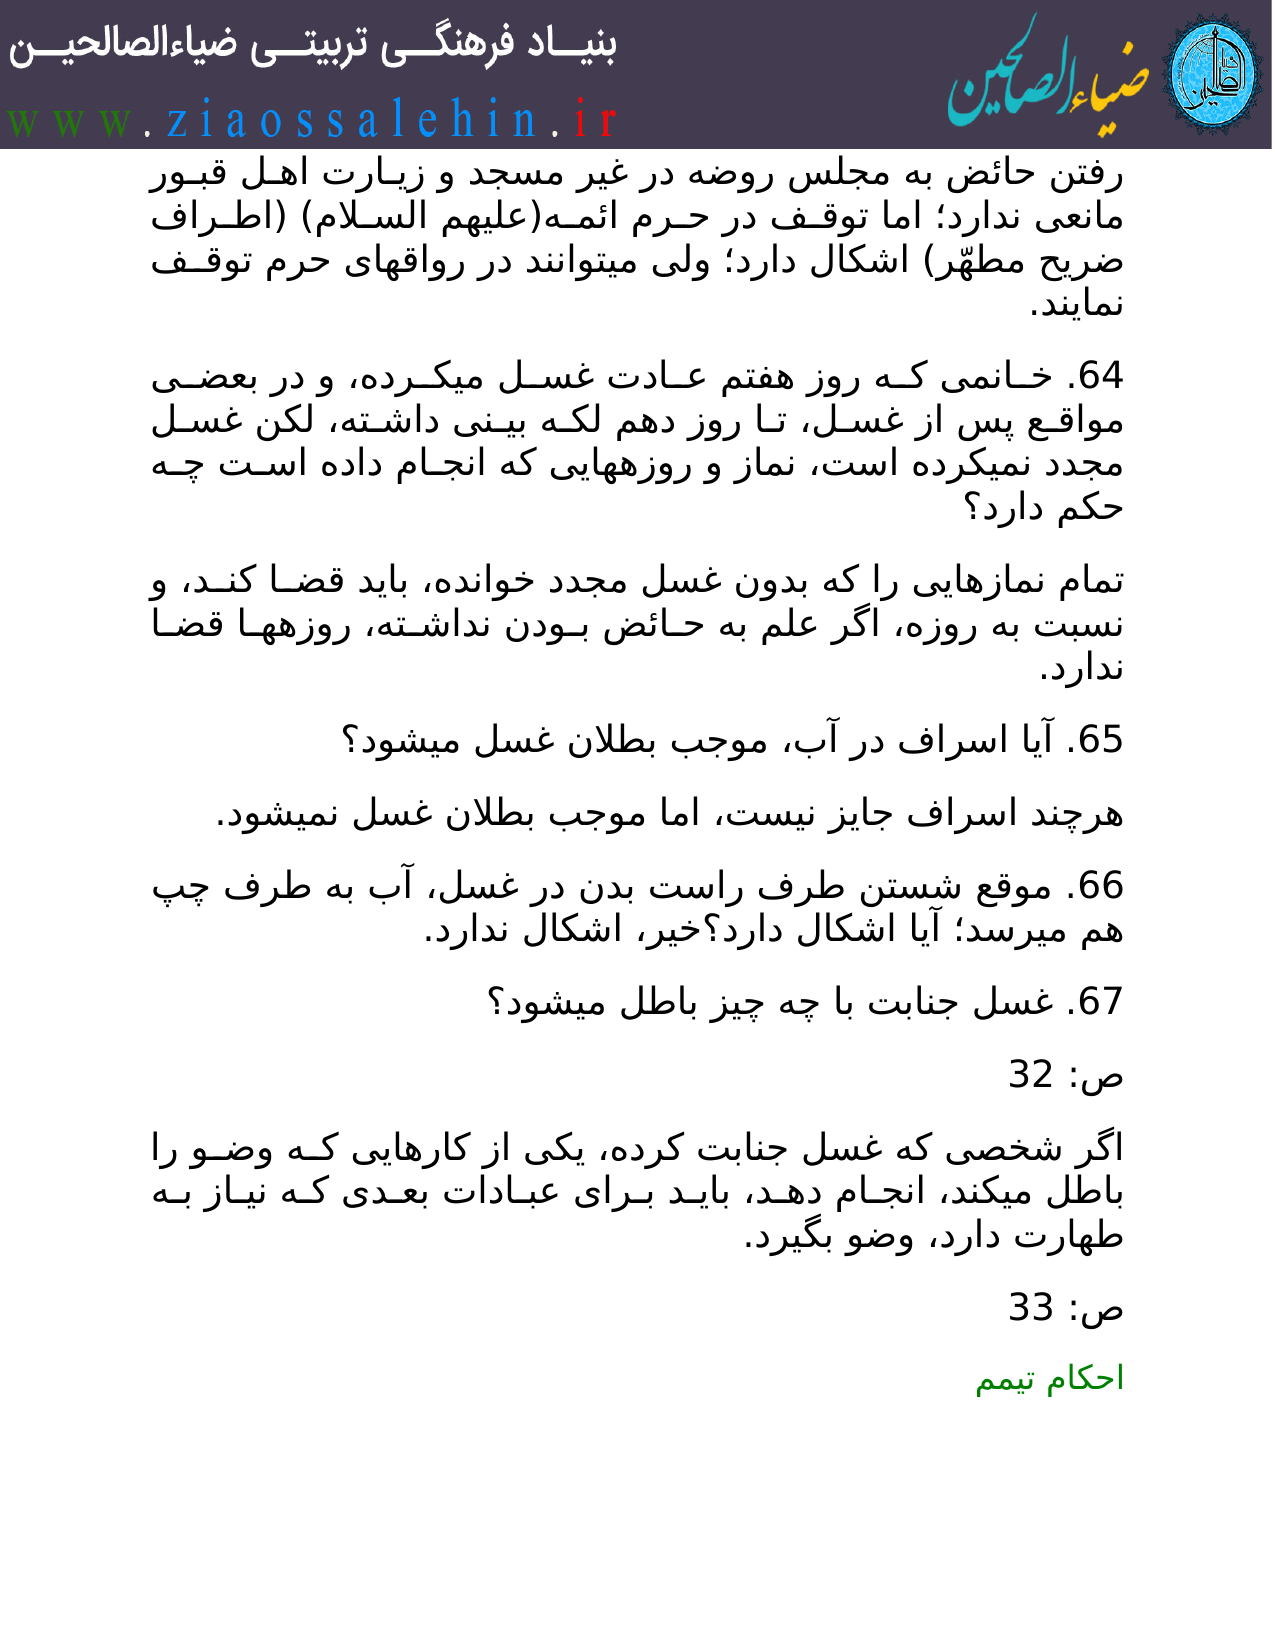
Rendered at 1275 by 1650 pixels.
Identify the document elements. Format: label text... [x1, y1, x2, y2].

text 66. موقع شستن طرف راست بدن در غسل، آب به طرف چپ هم میرسد؛ آیا اشکال دارد؟خیر، اشکال ندارد. [150, 863, 1125, 951]
text 67. غسل جنابت با چه چیز باطل میشود؟ [150, 980, 1125, 1023]
text رفتن حائض به مجلس روضه در غیر مسجد و زیارت اهل قبور مانعی ندارد؛ اما توقف در حرم ائمه(علیهم السلام) (اطراف ضریح مطهّر) اشکال دارد؛ ولی میتوانند در رواقهای حرم توقف نمایند. [150, 150, 1125, 324]
text اگر شخصی که غسل جنابت کرده، یکی از کارهایی که وضو را باطل میکند، انجام دهد، باید برای عبادات بعدی که نیاز به طهارت دارد، وضو بگیرد. [150, 1125, 1125, 1256]
text تمام نمازهایی را که بدون غسل مجدد خوانده، باید قضا کند، و نسبت به روزه، اگر علم به حائض بودن نداشته، روزهها قضا ندارد. [150, 557, 1125, 688]
text ص: 33 [150, 1285, 1125, 1329]
text ص: 32 [150, 1052, 1125, 1096]
text هرچند اسراف جایز نیست، اما موجب بطلان غسل نمیشود. [150, 790, 1125, 834]
text 65. آیا اسراف در آب، موجب بطلان غسل میشود؟ [150, 718, 1125, 761]
picture [0, 0, 1272, 149]
subtitle احکام تیمم [150, 1358, 1125, 1397]
text 64. خانمی که روز هفتم عادت غسل میکرده، و در بعضی مواقع پس از غسل، تا روز دهم لکه بینی داشته، لکن غسل مجدد نمیکرده است، نماز و روزههایی که انجام داده است چه حکم دارد؟ [150, 354, 1125, 528]
